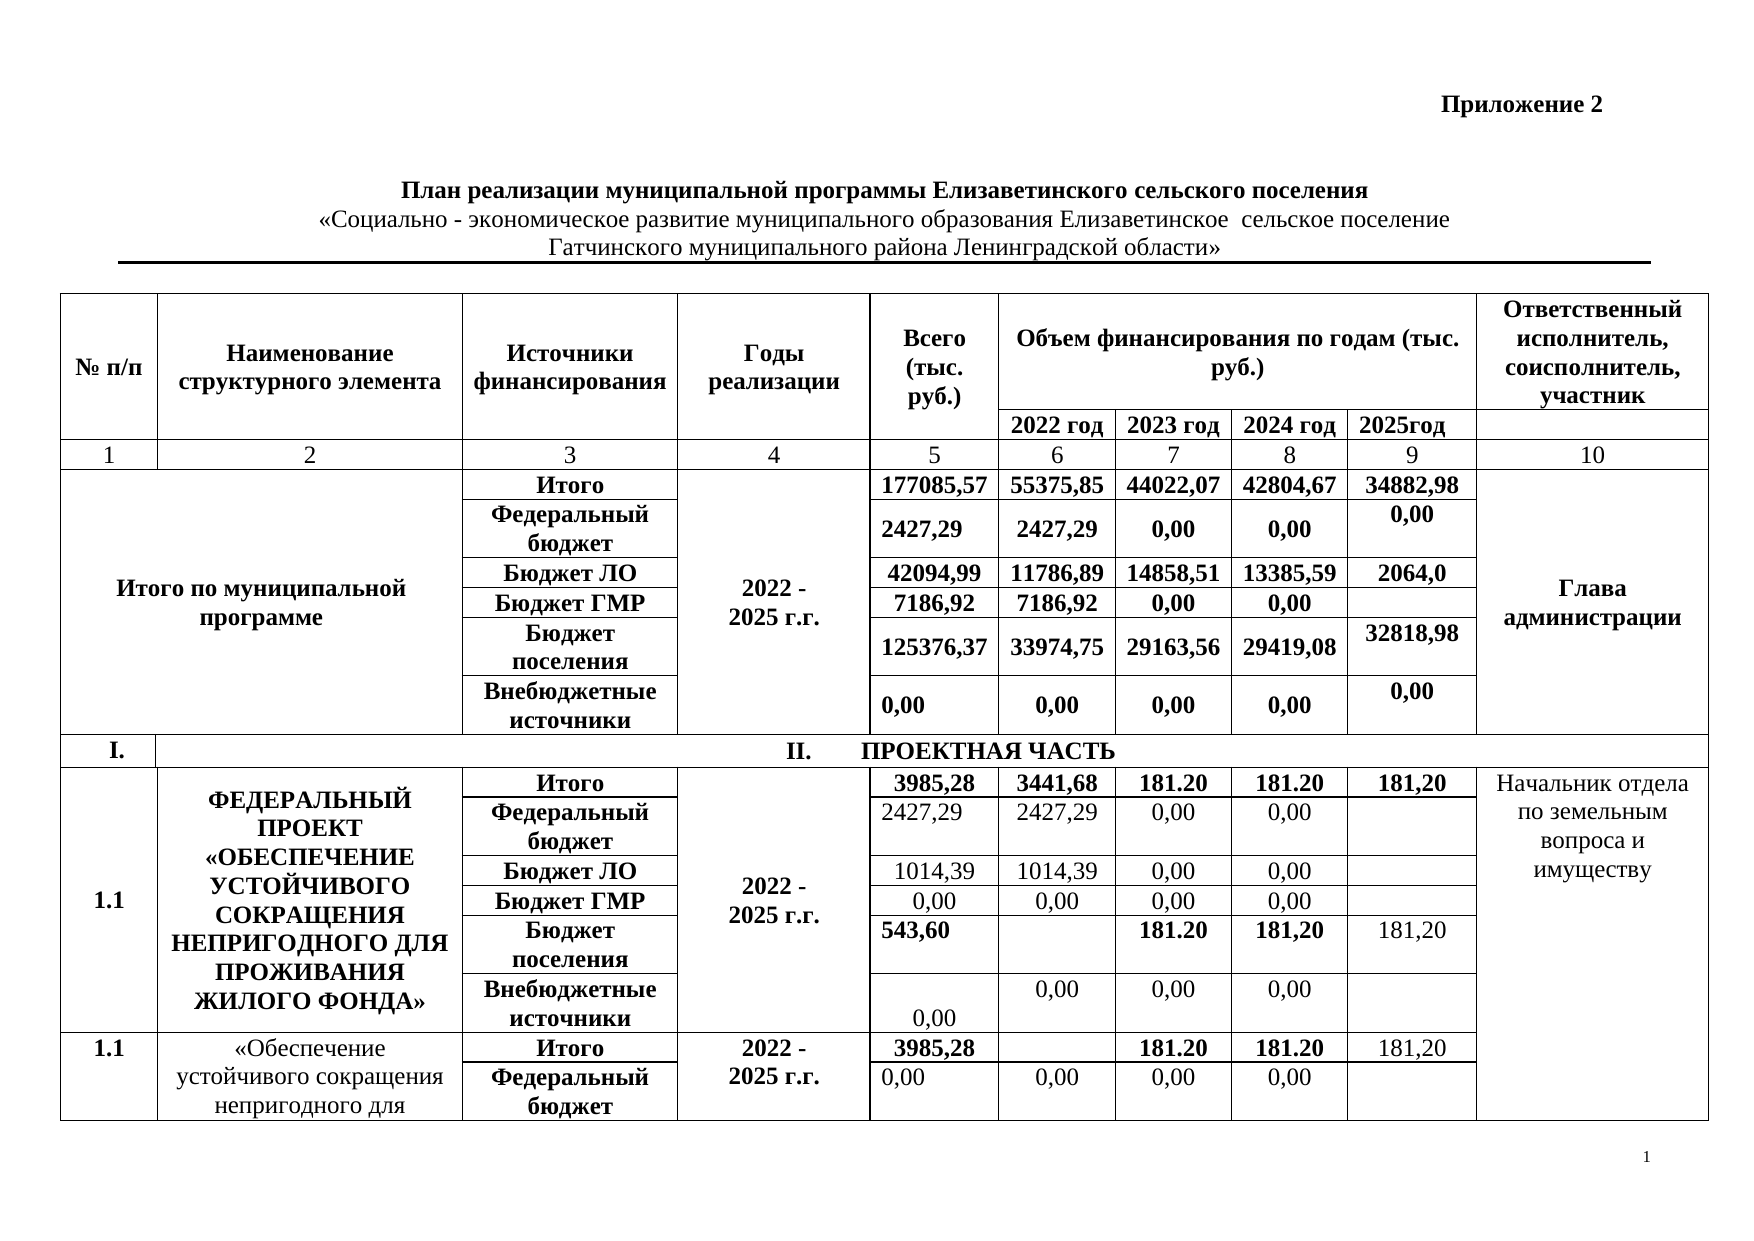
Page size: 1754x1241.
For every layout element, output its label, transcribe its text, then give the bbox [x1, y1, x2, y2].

table_cell 2022 - 2025 г.г. [678, 1033, 869, 1120]
table_cell 8 [1232, 440, 1347, 469]
table_cell [999, 916, 1115, 973]
table_cell Внебюджетные источники [463, 676, 677, 734]
table_cell 29163,56 [1116, 618, 1231, 675]
table_cell 42094,99 [871, 558, 998, 587]
table_cell Бюджет поселения [463, 916, 677, 973]
table_cell 2427,29 [871, 798, 998, 855]
table_cell 9 [1348, 440, 1476, 469]
table_cell 2 [158, 440, 462, 469]
table_cell 181.20 [1116, 1033, 1231, 1061]
table_cell Глава администрации [1477, 470, 1708, 734]
table_cell [999, 1033, 1115, 1061]
table_cell 7186,92 [871, 588, 998, 617]
text План реализации муниципальной программы Елизаветинского сельского поселения [118, 175, 1651, 204]
table_cell 181,20 [1348, 916, 1476, 973]
table_cell [1348, 856, 1476, 885]
table_header Всего (тыс. руб.) [871, 294, 998, 439]
table_cell 6 [999, 440, 1115, 469]
table_cell 2022 - 2025 г.г. [678, 470, 869, 734]
table_cell 7 [1116, 440, 1231, 469]
table_cell 181.20 [1232, 1033, 1347, 1061]
table_cell 0,00 [871, 974, 998, 1032]
table_cell Федеральный бюджет [463, 798, 677, 855]
table_cell 0,00 [1232, 974, 1347, 1032]
table_cell [1348, 1063, 1476, 1120]
table_cell 1.1 [61, 768, 157, 1032]
table_cell 0,00 [1232, 676, 1347, 734]
table_cell 0,00 [1116, 798, 1231, 855]
table_cell 2427,29 [871, 500, 998, 557]
table_cell [1477, 410, 1708, 439]
table_cell 0,00 [1232, 1063, 1347, 1120]
table_cell 0,00 [1348, 676, 1476, 734]
table_cell [1348, 974, 1476, 1032]
table_cell Итого [463, 768, 677, 796]
table_cell 5 [871, 440, 998, 469]
table_cell 125376,37 [871, 618, 998, 675]
table_cell Бюджет ГМР [463, 588, 677, 617]
table_cell 33974,75 [999, 618, 1115, 675]
text «Социально - экономическое развитие муниципального образования Елизаветинское сельское поселение [118, 204, 1651, 232]
table_cell 181.20 [1116, 768, 1231, 796]
table_cell 0,00 [1348, 500, 1476, 557]
table_cell 3441,68 [999, 768, 1115, 796]
table_cell Итого [463, 470, 677, 498]
table_cell Бюджет ЛО [463, 856, 677, 885]
table_cell Итого по муниципальной программе [61, 470, 462, 734]
table_cell 29419,08 [1232, 618, 1347, 675]
text Приложение 2 [118, 89, 1651, 117]
table_cell [1348, 588, 1476, 617]
table_cell 44022,07 [1116, 470, 1231, 498]
table_cell 2427,29 [999, 798, 1115, 855]
table_cell 0,00 [1232, 500, 1347, 557]
table_cell Бюджет поселения [463, 618, 677, 675]
table_cell 0,00 [871, 886, 998, 914]
table_cell 181.20 [1232, 768, 1347, 796]
table_cell 1.1 [61, 1033, 157, 1120]
table_cell 3 [463, 440, 677, 469]
table_cell 181,20 [1348, 768, 1476, 796]
table_cell 0,00 [1232, 886, 1347, 914]
table_cell 14858,51 [1116, 558, 1231, 587]
table_cell 0,00 [871, 1063, 998, 1120]
table_header Ответственный исполнитель, соисполнитель, участник [1477, 294, 1708, 409]
table_cell 2022 год [999, 410, 1115, 439]
table_cell 7186,92 [999, 588, 1115, 617]
table_cell 0,00 [999, 974, 1115, 1032]
table_cell ПРОЕКТНАЯ ЧАСТЬ [156, 735, 1708, 767]
table_cell 34882,98 [1348, 470, 1476, 498]
table_cell 10 [1477, 440, 1708, 469]
table_header № п/п [61, 294, 157, 439]
table_cell 42804,67 [1232, 470, 1347, 498]
table_cell 2025год [1348, 410, 1476, 439]
table_cell 55375,85 [999, 470, 1115, 498]
table_cell 2024 год [1232, 410, 1347, 439]
table_cell 1014,39 [999, 856, 1115, 885]
table_cell 0,00 [1116, 1063, 1231, 1120]
table_cell 0,00 [1116, 856, 1231, 885]
table_cell ФЕДЕРАЛЬНЫЙ ПРОЕКТ «ОБЕСПЕЧЕНИЕ УСТОЙЧИВОГО СОКРАЩЕНИЯ НЕПРИГОДНОГО ДЛЯ ПРОЖИВАНИЯ ЖИЛОГО ФОНДА» [158, 768, 462, 1032]
table_cell 0,00 [1232, 798, 1347, 855]
text Гатчинского муниципального района Ленинградской области» [118, 232, 1651, 261]
table_cell 0,00 [999, 1063, 1115, 1120]
table_cell 32818,98 [1348, 618, 1476, 675]
table_cell 0,00 [1232, 856, 1347, 885]
table_cell 2023 год [1116, 410, 1231, 439]
table_cell 1014,39 [871, 856, 998, 885]
table_cell 0,00 [1116, 588, 1231, 617]
table_cell Внебюджетные источники [463, 974, 677, 1032]
table_cell 0,00 [999, 676, 1115, 734]
table_cell 2064,0 [1348, 558, 1476, 587]
table_cell Бюджет ГМР [463, 886, 677, 914]
table_cell 2022 - 2025 г.г. [678, 768, 869, 1032]
table_header Объем финансирования по годам (тыс. руб.) [999, 294, 1476, 409]
table_header Наименование структурного элемента [158, 294, 462, 439]
table_cell 0,00 [1116, 974, 1231, 1032]
table_cell 543,60 [871, 916, 998, 973]
table_cell 0,00 [1116, 500, 1231, 557]
table_cell 0,00 [1116, 676, 1231, 734]
table_cell 1 [61, 440, 157, 469]
table_cell 181.20 [1116, 916, 1231, 973]
table_cell 181,20 [1348, 1033, 1476, 1061]
table_cell 13385,59 [1232, 558, 1347, 587]
table_cell 0,00 [871, 676, 998, 734]
table_cell «Обеспечение устойчивого сокращения непригодного для проживания жилищного фонда» [158, 1033, 462, 1120]
table_cell Федеральный бюджет [463, 500, 677, 557]
table_cell [1348, 798, 1476, 855]
table_cell Начальник отдела по земельным вопроса и имуществу [1477, 768, 1708, 1120]
table_cell Итого [463, 1033, 677, 1061]
table_cell 181,20 [1232, 916, 1347, 973]
table_cell Федеральный бюджет [463, 1063, 677, 1120]
table_cell 3985,28 [871, 1033, 998, 1061]
table_cell [61, 735, 155, 767]
table_header Источники финансирования [463, 294, 677, 439]
table_cell 177085,57 [871, 470, 998, 498]
table_cell 0,00 [1232, 588, 1347, 617]
table_cell 3985,28 [871, 768, 998, 796]
table_cell Бюджет ЛО [463, 558, 677, 587]
table_cell 4 [678, 440, 869, 469]
table_cell 11786,89 [999, 558, 1115, 587]
table_cell 2427,29 [999, 500, 1115, 557]
table_cell 0,00 [999, 886, 1115, 914]
table_header Годы реализации [678, 294, 869, 439]
table_cell 0,00 [1116, 886, 1231, 914]
table_cell [1348, 886, 1476, 914]
